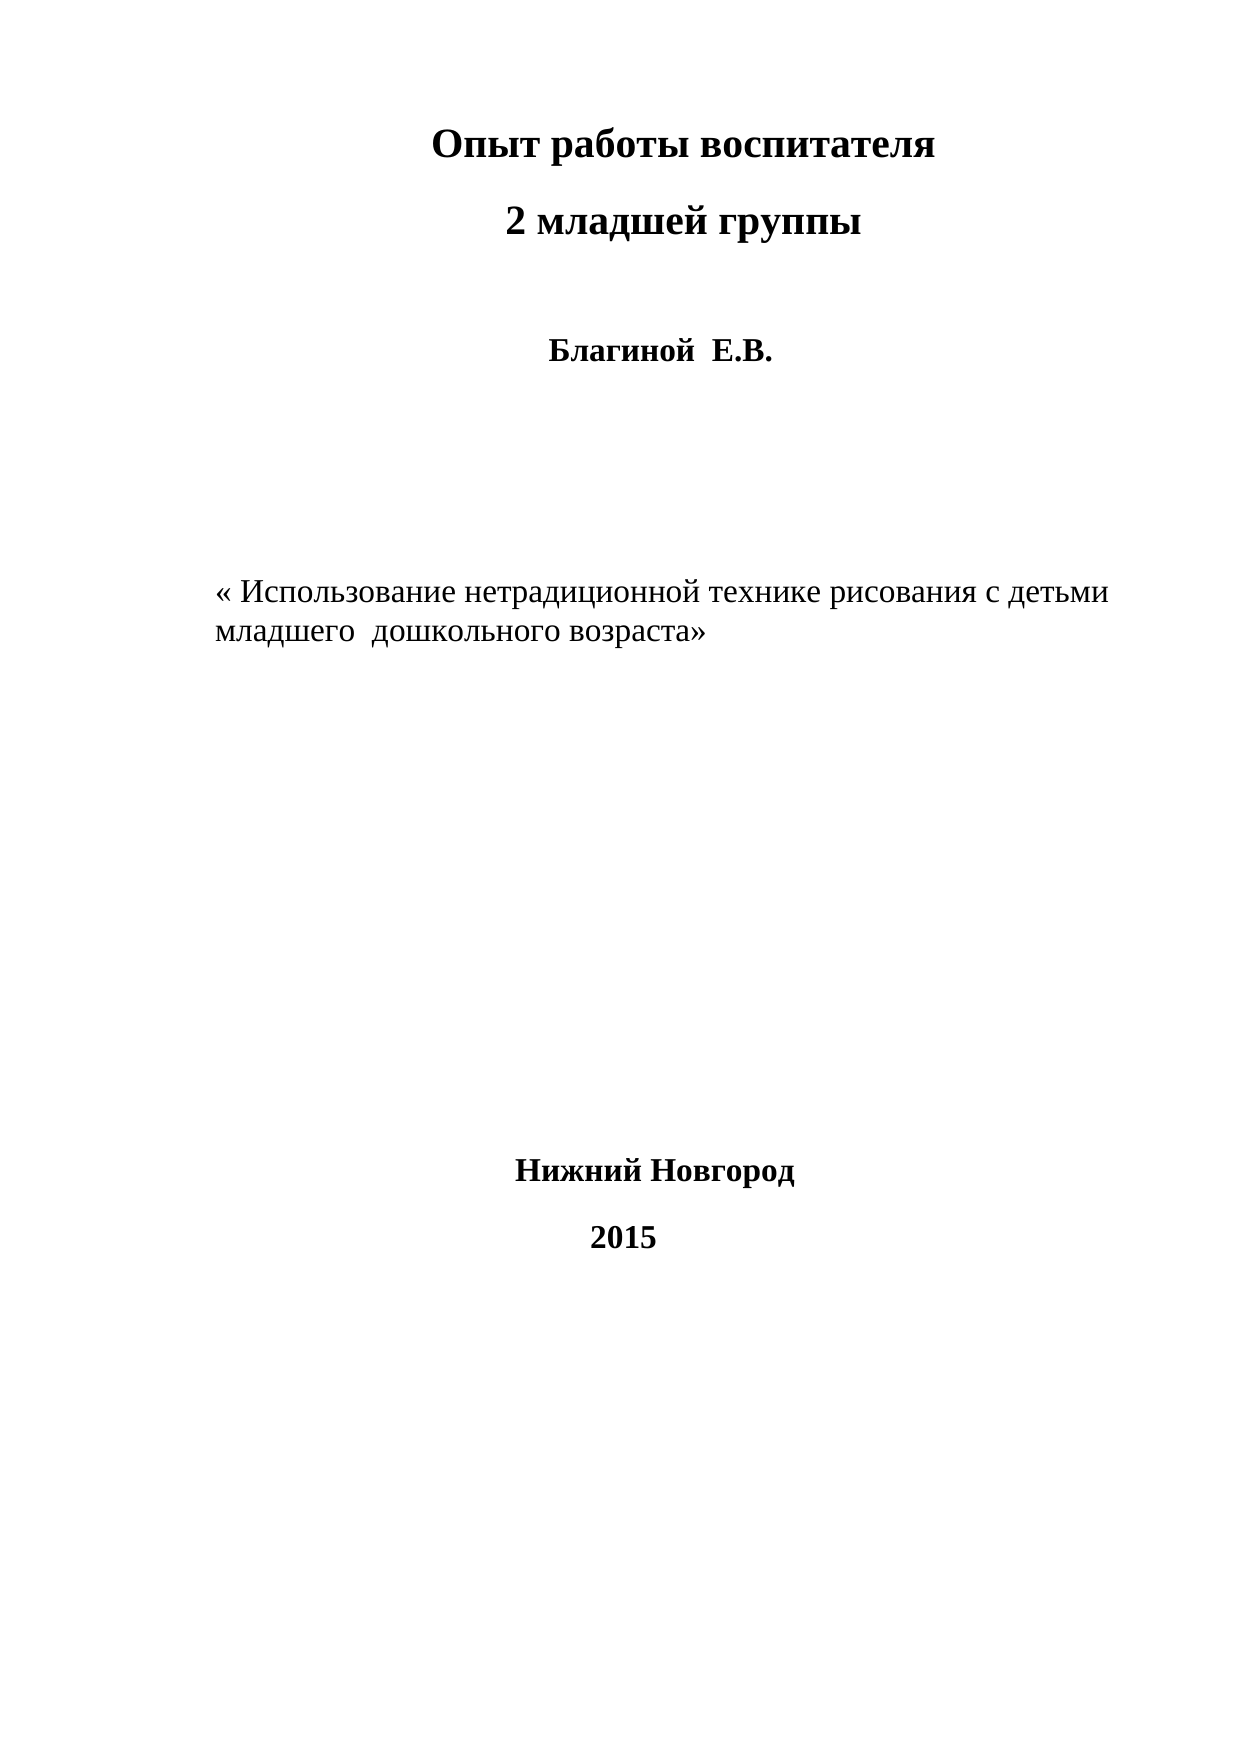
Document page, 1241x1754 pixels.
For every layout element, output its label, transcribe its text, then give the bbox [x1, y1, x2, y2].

text 2 младшей группы [215, 195, 1152, 243]
text Нижний Новгород [215, 1150, 1152, 1188]
text Благиной Е.В. [215, 330, 1152, 368]
text Опыт работы воспитателя [215, 118, 1152, 166]
text « Использование нетрадиционной технике рисования с детьми младшего дошкольного возраста» [215, 571, 1152, 648]
text 2015 [215, 1218, 1152, 1256]
